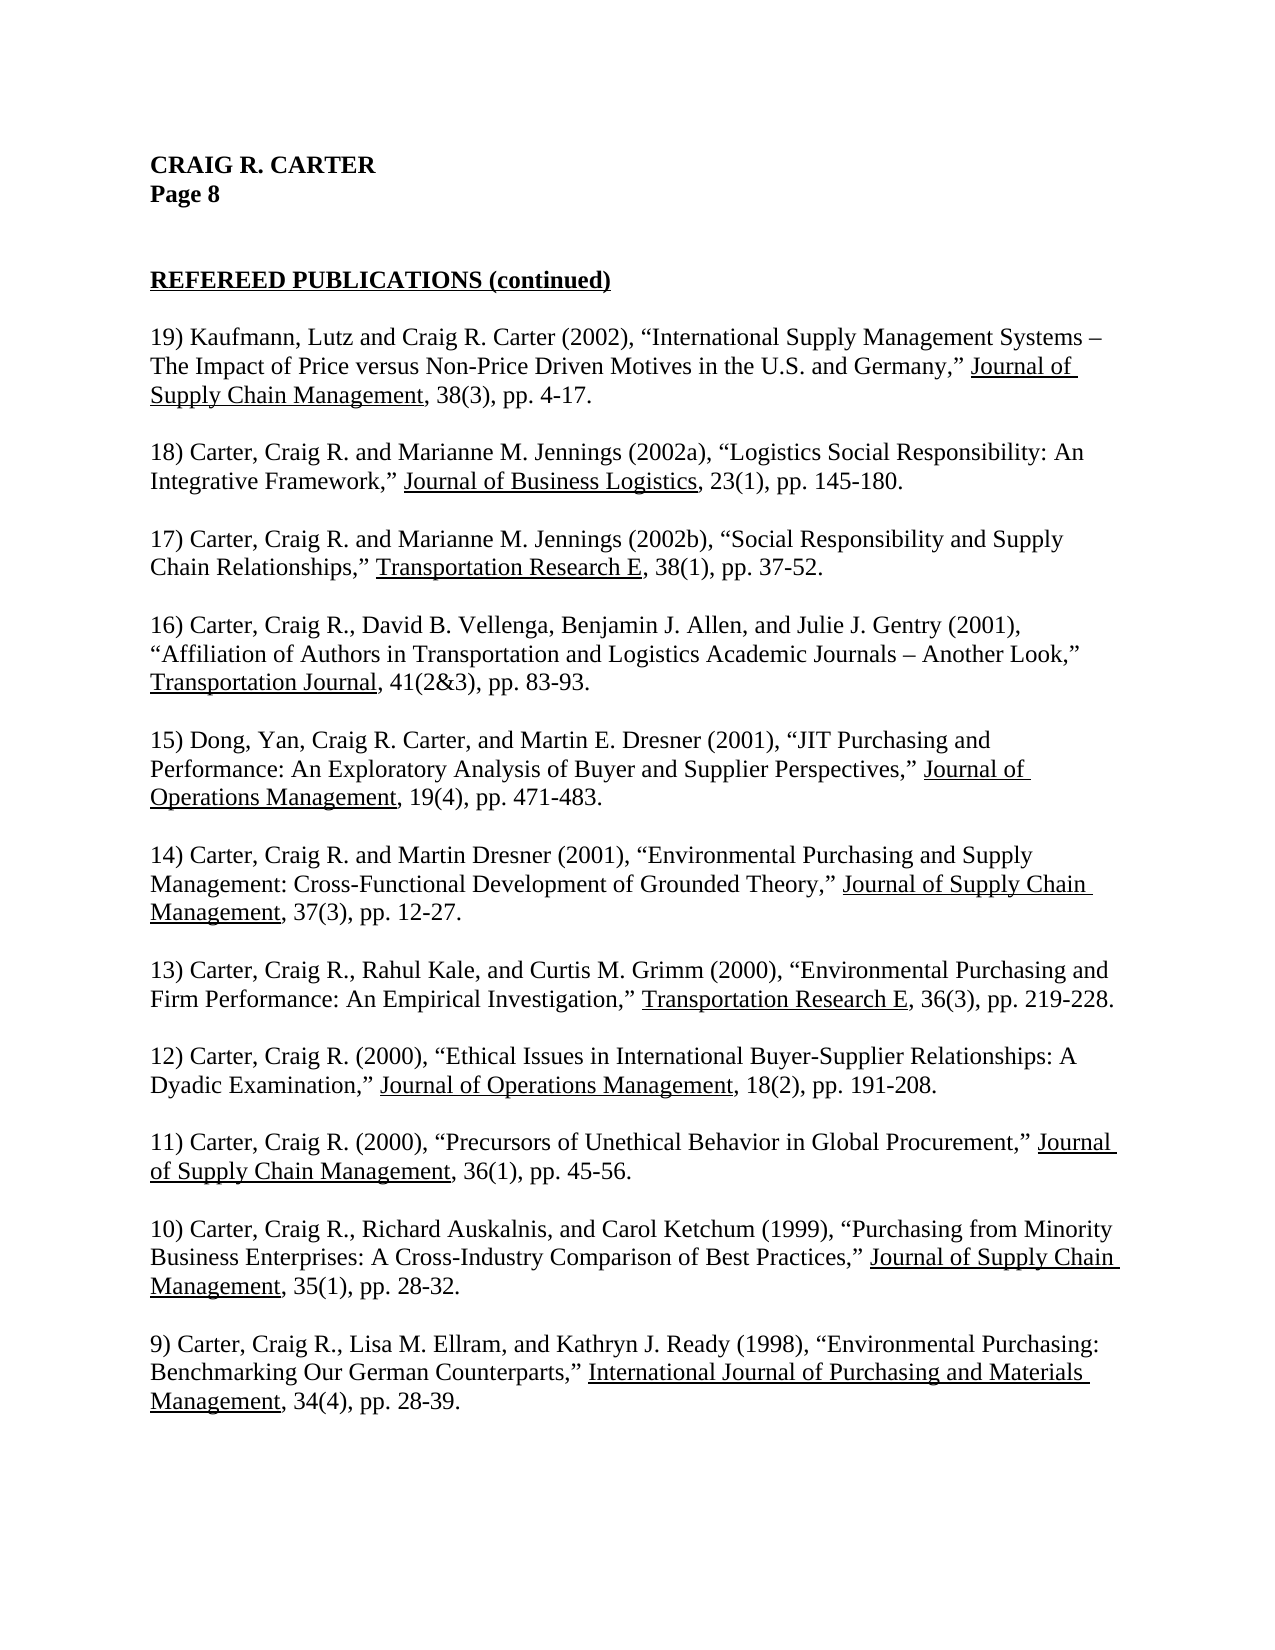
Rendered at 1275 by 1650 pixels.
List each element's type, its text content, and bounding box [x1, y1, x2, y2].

text REFEREED PUBLICATIONS (continued) [150, 265, 1125, 294]
text 16) Carter, Craig R., David B. Vellenga, Benjamin J. Allen, and Julie J. Gentry (2001), “Affiliation of Authors in Transportation and Logistics Academic Journals – Another Look,” Transportation Journal, 41(2&3), pp. 83-93. [150, 610, 1125, 696]
text CRAIG R. CARTER [150, 150, 1125, 179]
text 12) Carter, Craig R. (2000), “Ethical Issues in International Buyer-Supplier Relationships: A Dyadic Examination,” Journal of Operations Management, 18(2), pp. 191-208. [150, 1041, 1125, 1099]
text 18) Carter, Craig R. and Marianne M. Jennings (2002a), “Logistics Social Responsibility: An Integrative Framework,” Journal of Business Logistics, 23(1), pp. 145-180. [150, 437, 1125, 495]
text 10) Carter, Craig R., Richard Auskalnis, and Carol Ketchum (1999), “Purchasing from Minority Business Enterprises: A Cross-Industry Comparison of Best Practices,” Journal of Supply Chain Management, 35(1), pp. 28-32. [150, 1214, 1125, 1300]
text 11) Carter, Craig R. (2000), “Precursors of Unethical Behavior in Global Procurement,” Journal of Supply Chain Management, 36(1), pp. 45-56. [150, 1127, 1125, 1185]
text 15) Dong, Yan, Craig R. Carter, and Martin E. Dresner (2001), “JIT Purchasing and Performance: An Exploratory Analysis of Buyer and Supplier Perspectives,” Journal of Operations Management, 19(4), pp. 471-483. [150, 725, 1125, 811]
text 14) Carter, Craig R. and (2001), “Environmental Purchasing and Supply Management: Cross-Functional Development of Grounded Theory,” Journal of Supply Chain Management, 37(3), pp. 12-27. [150, 840, 1125, 926]
text Page 8 [150, 179, 1125, 207]
text 13) Carter, Craig R., Rahul Kale, and Curtis M. Grimm (2000), “Environmental Purchasing and Firm Performance: An Empirical Investigation,” Transportation Research E, 36(3), pp. 219-228. [150, 955, 1125, 1012]
text 19) Kaufmann, Lutz and Craig R. Carter (2002), “International Supply Management Systems – The Impact of Price versus Non-Price Driven Motives in the and ,” Journal of Supply Chain Management, 38(3), pp. 4-17. [150, 322, 1125, 409]
text 9) Carter, Craig R., , and Kathryn J. Ready (1998), “Environmental Purchasing: Benchmarking Our German Counterparts,” International Journal of Purchasing and Materials Management, 34(4), pp. 28-39. [150, 1329, 1125, 1415]
text 17) Carter, Craig R. and Marianne M. Jennings (2002b), “Social Responsibility and Supply Chain Relationships,” Transportation Research E, 38(1), pp. 37-52. [150, 524, 1125, 581]
